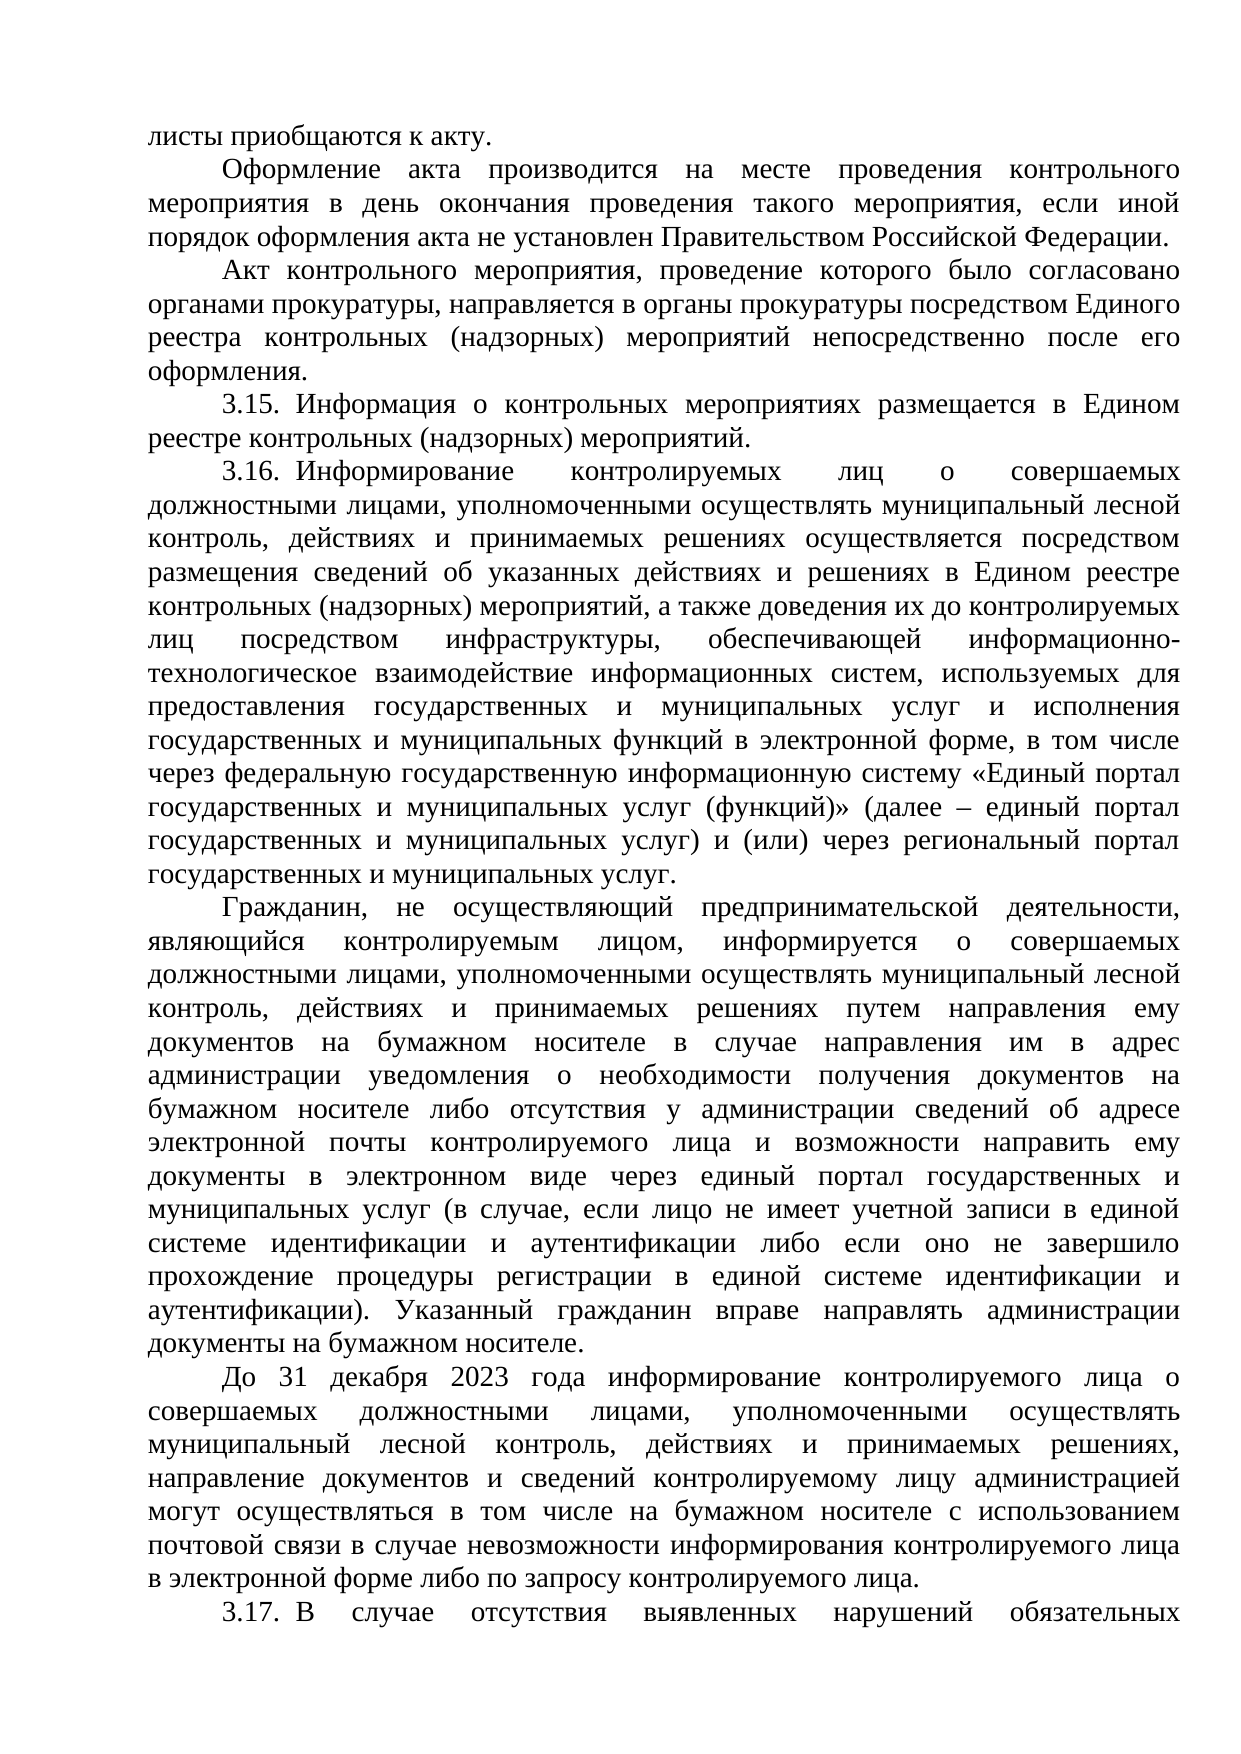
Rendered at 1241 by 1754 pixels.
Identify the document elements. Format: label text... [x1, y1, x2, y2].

text До 31 декабря 2023 года информирование контролируемого лица о совершаемых должностными лицами, уполномоченными осуществлять муниципальный лесной контроль, действиях и принимаемых решениях, направление документов и сведений контролируемому лицу администрацией могут осуществляться в том числе на бумажном носителе с использованием почтовой связи в случае невозможности информирования контролируемого лица в электронной форме либо по запросу контролируемого лица. [148, 1359, 1181, 1594]
text Оформление акта производится на месте проведения контрольного мероприятия в день окончания проведения такого мероприятия, если иной порядок оформления акта не установлен Правительством Российской Федерации. [148, 152, 1181, 252]
text Акт контрольного мероприятия, проведение которого было согласовано органами прокуратуры, направляется в органы прокуратуры посредством Единого реестра контрольных (надзорных) мероприятий непосредственно после его оформления. [148, 252, 1181, 386]
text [148, 118, 1181, 152]
text 3.15. Информация о контрольных мероприятиях размещается в Едином реестре контрольных (надзорных) мероприятий. [148, 386, 1181, 453]
text Гражданин, не осуществляющий предпринимательской деятельности, являющийся контролируемым лицом, информируется о совершаемых должностными лицами, уполномоченными осуществлять муниципальный лесной контроль, действиях и принимаемых решениях путем направления ему документов на бумажном носителе в случае направления им в адрес администрации уведомления о необходимости получения документов на бумажном носителе либо отсутствия у администрации сведений об адресе электронной почты контролируемого лица и возможности направить ему документы в электронном виде через единый портал государственных и муниципальных услуг (в случае, если лицо не имеет учетной записи в единой системе идентификации и аутентификации либо если оно не завершило прохождение процедуры регистрации в единой системе идентификации и аутентификации). Указанный гражданин вправе направлять администрации документы на бумажном носителе. [148, 889, 1181, 1359]
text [148, 1594, 1181, 1627]
text 3.16. Информирование контролируемых лиц о совершаемых должностными лицами, уполномоченными осуществлять муниципальный лесной контроль, действиях и принимаемых решениях осуществляется посредством размещения сведений об указанных действиях и решениях в Едином реестре контрольных (надзорных) мероприятий, а также доведения их до контролируемых лиц посредством инфраструктуры, обеспечивающей информационно-технологическое взаимодействие информационных систем, используемых для предоставления государственных и муниципальных услуг и исполнения государственных и муниципальных функций в электронной форме, в том числе через федеральную государственную информационную систему «Единый портал государственных и муниципальных услуг (функций)» (далее – единый портал государственных и муниципальных услуг) и (или) через региональный портал государственных и муниципальных услуг. [148, 453, 1181, 889]
